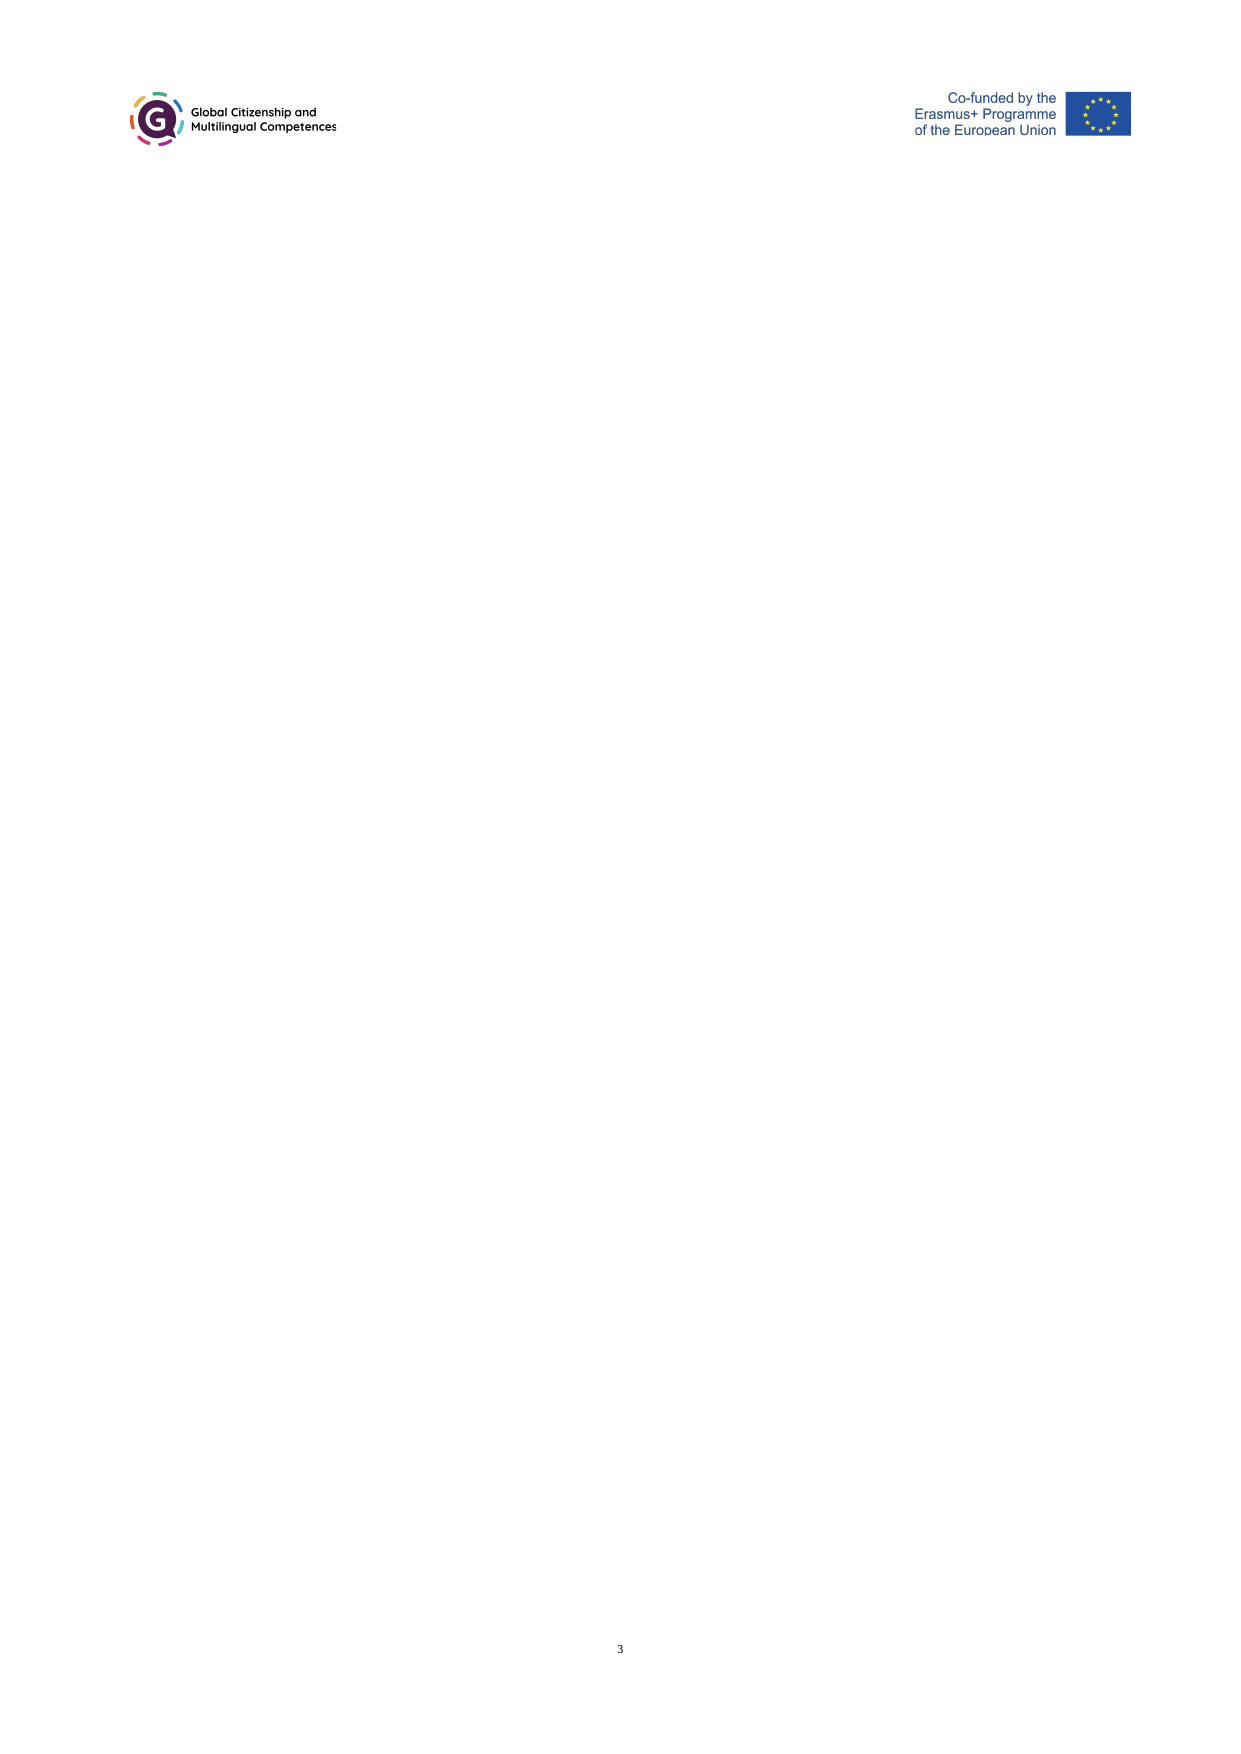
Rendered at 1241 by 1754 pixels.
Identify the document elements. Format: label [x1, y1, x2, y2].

picture [130, 92, 337, 146]
picture [915, 91, 1131, 136]
